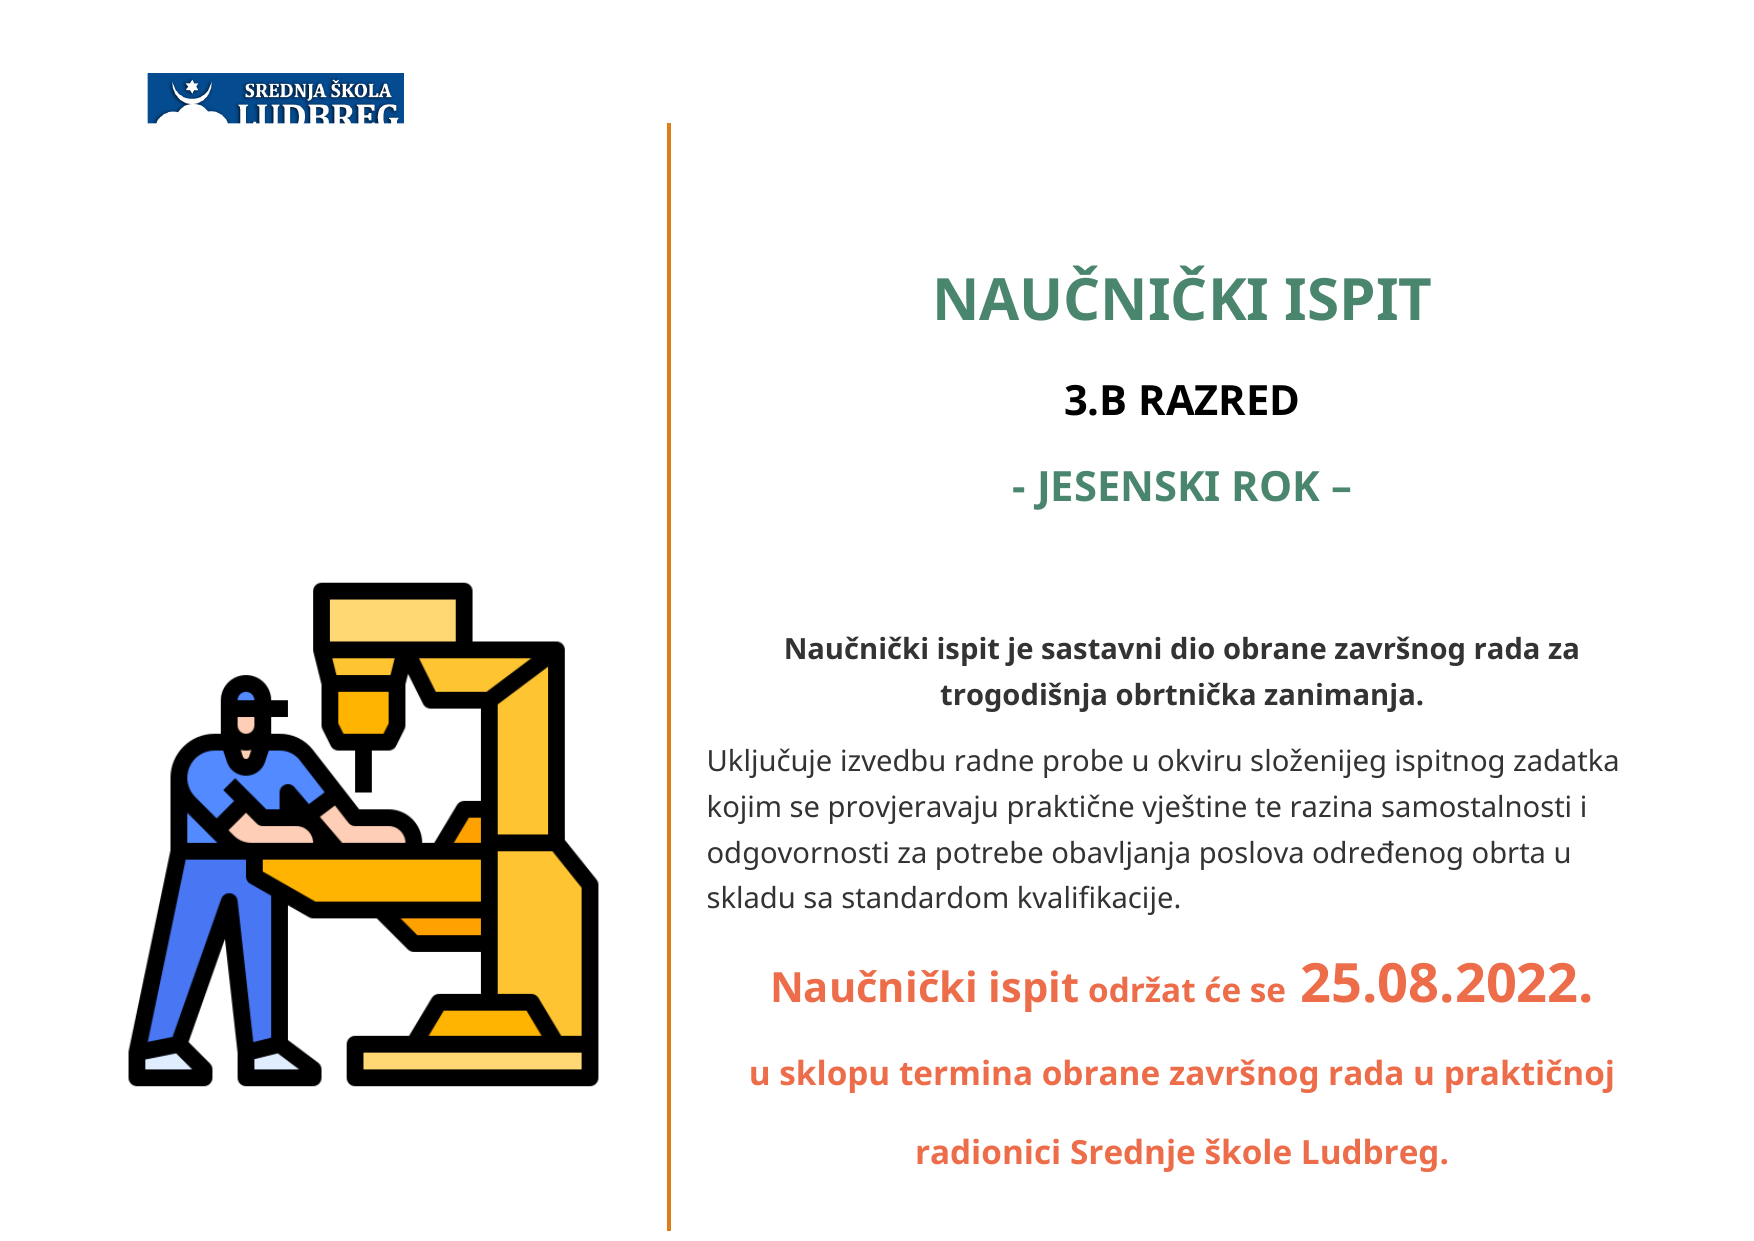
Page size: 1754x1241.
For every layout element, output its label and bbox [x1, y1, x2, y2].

picture [95, 566, 632, 1103]
picture [147, 73, 404, 123]
